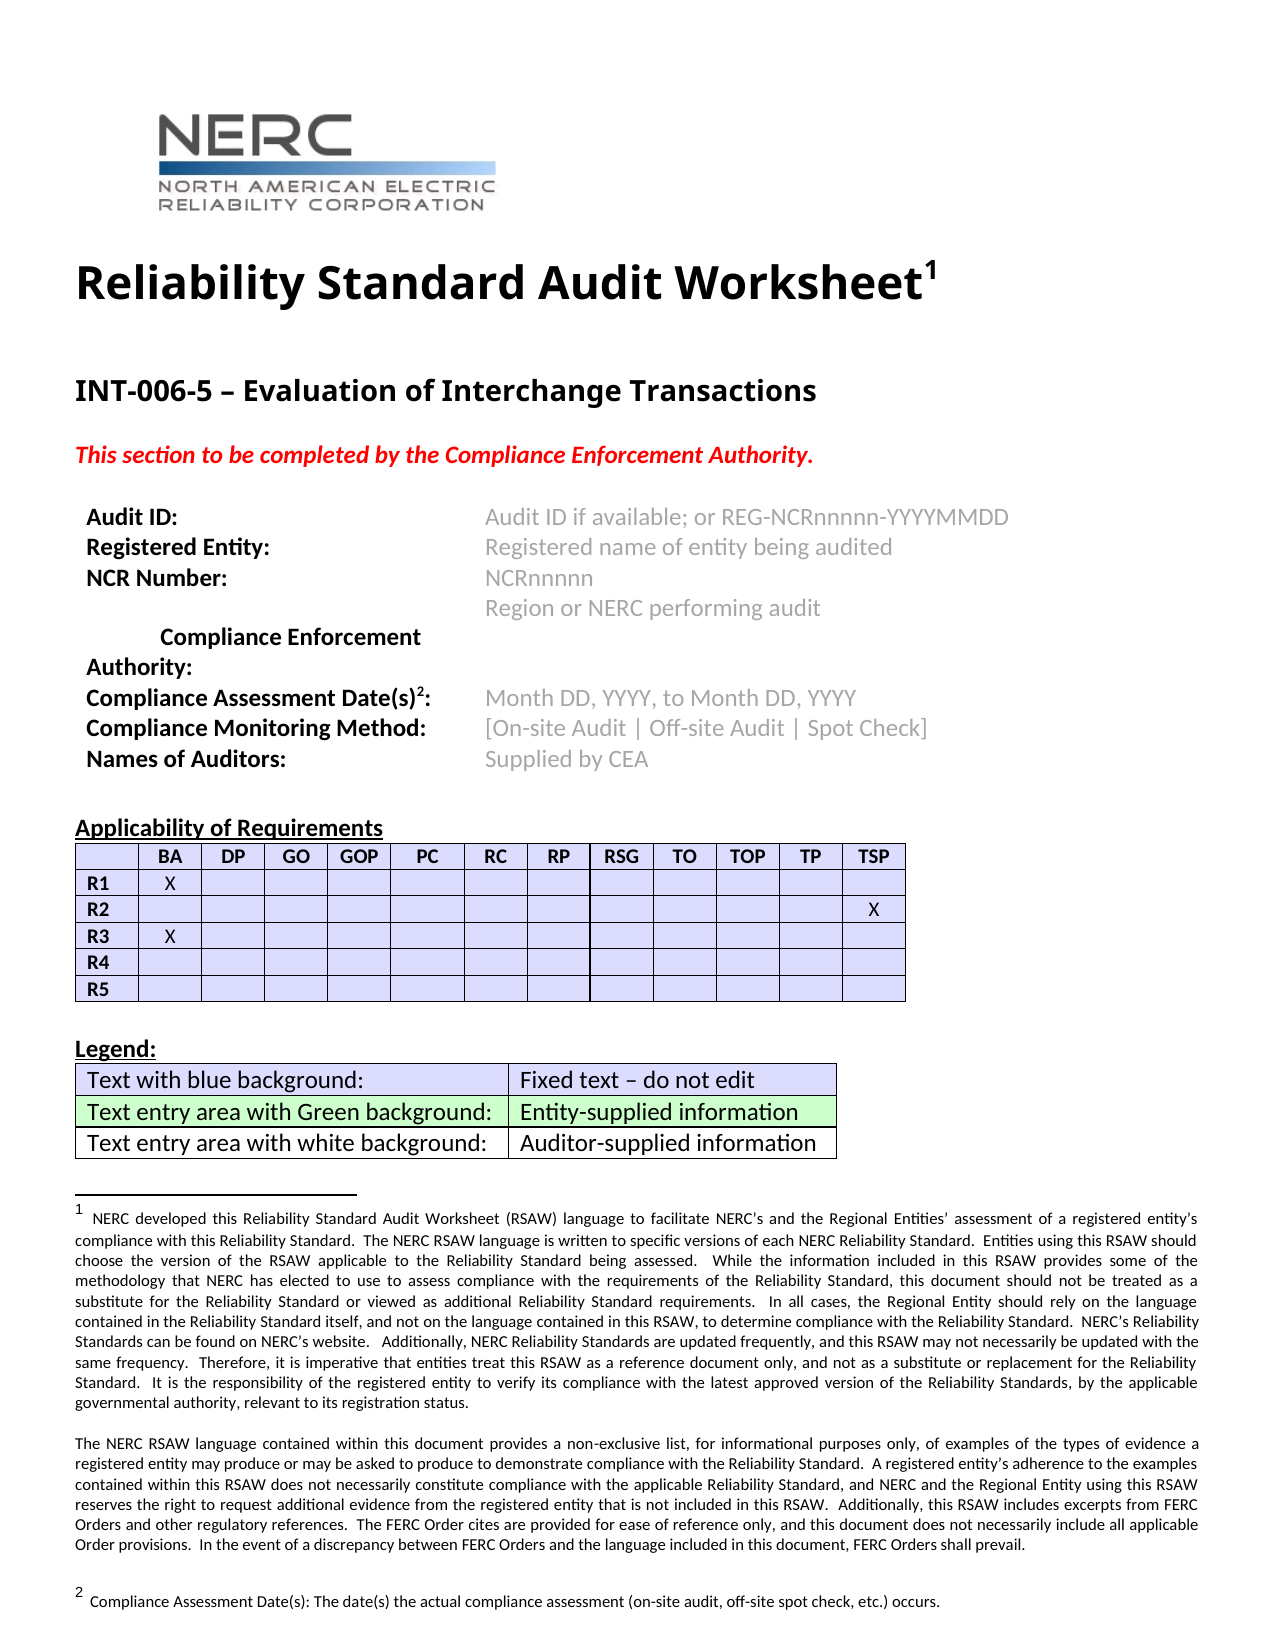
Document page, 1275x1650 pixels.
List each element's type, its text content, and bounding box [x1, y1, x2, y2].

table_cell [591, 976, 653, 1001]
table_cell [780, 870, 842, 895]
table_cell [717, 949, 779, 975]
table_header GO [265, 844, 327, 869]
table_cell NCRnnnnn [474, 562, 1200, 592]
text Legend: [75, 1033, 1200, 1063]
table_cell X [843, 896, 905, 922]
table_header GOP [328, 844, 390, 869]
table_cell [843, 870, 905, 895]
table_header RC [465, 844, 527, 869]
table_cell [780, 923, 842, 948]
table_cell [265, 896, 327, 922]
table_cell [328, 870, 390, 895]
table_cell [591, 896, 653, 922]
table_cell [528, 896, 589, 922]
table_cell [654, 949, 716, 975]
table_cell [202, 949, 264, 975]
table_cell Registered name of entity being audited [474, 531, 1200, 562]
table_header BA [139, 844, 201, 869]
table_cell [465, 949, 527, 975]
table_cell [780, 896, 842, 922]
text This section to be completed by the Compliance Enforcement Authority. [75, 439, 1200, 469]
table_cell [717, 896, 779, 922]
table_header [76, 844, 138, 869]
subtitle Applicability of Requirements [75, 812, 1200, 842]
table_header PC [391, 844, 464, 869]
table_header TO [654, 844, 716, 869]
table_header Audit ID: [75, 501, 473, 531]
table_cell [591, 923, 653, 948]
table_cell [465, 896, 527, 922]
table_cell [202, 923, 264, 948]
table_cell [843, 976, 905, 1001]
table_cell [465, 870, 527, 895]
table_cell [391, 896, 464, 922]
table_cell [391, 923, 464, 948]
table_cell [717, 923, 779, 948]
table_header Fixed text – do not edit [509, 1064, 836, 1095]
table_cell Compliance Enforcement Authority: [75, 592, 473, 682]
table_header TSP [843, 844, 905, 869]
table_cell [139, 896, 201, 922]
table_cell [265, 976, 327, 1001]
table_header Audit ID if available; or REG-NCRnnnnn-YYYYMMDD [474, 501, 1200, 531]
table_cell [528, 923, 589, 948]
table_cell X [139, 870, 201, 895]
table_cell [717, 870, 779, 895]
table_cell [717, 976, 779, 1001]
table_cell [528, 870, 589, 895]
table_cell [780, 949, 842, 975]
table_cell [328, 976, 390, 1001]
table_header TP [780, 844, 842, 869]
table_cell [265, 949, 327, 975]
table_cell [391, 870, 464, 895]
table_cell R5 [76, 976, 138, 1001]
table_cell Text entry area with white background: [76, 1128, 508, 1158]
picture [148, 103, 507, 222]
table_cell R2 [76, 896, 138, 922]
table_cell [328, 923, 390, 948]
table_cell [591, 870, 653, 895]
table_cell R4 [76, 949, 138, 975]
table_cell Month DD, YYYY, to Month DD, YYYY [474, 682, 1200, 713]
table_cell [465, 923, 527, 948]
table_cell [654, 976, 716, 1001]
table_cell X [139, 923, 201, 948]
table_cell [On-site Audit | Off-site Audit | Spot Check] [474, 713, 1200, 743]
table_cell Compliance Monitoring Method: [75, 713, 473, 743]
table_cell [528, 976, 589, 1001]
table_cell [843, 923, 905, 948]
table_cell Auditor-supplied information [509, 1128, 836, 1158]
table_cell [391, 949, 464, 975]
table_cell [139, 949, 201, 975]
table_cell [202, 896, 264, 922]
table_cell NCR Number: [75, 562, 473, 592]
table_cell Supplied by CEA [474, 743, 1200, 774]
table_cell [265, 923, 327, 948]
table_cell Registered Entity: [75, 531, 473, 562]
table_cell Names of Auditors: [75, 743, 473, 774]
table_cell [202, 976, 264, 1001]
table_cell Compliance Assessment Date(s): [75, 682, 473, 713]
table_cell [654, 923, 716, 948]
table_cell [202, 870, 264, 895]
table_cell R3 [76, 923, 138, 948]
text Reliability Standard Audit Worksheet [75, 251, 1200, 313]
table_cell [654, 896, 716, 922]
table_cell R1 [76, 870, 138, 895]
table_cell [780, 976, 842, 1001]
table_header TOP [717, 844, 779, 869]
table_header DP [202, 844, 264, 869]
table_cell [265, 870, 327, 895]
table_header RSG [591, 844, 653, 869]
table_cell Text entry area with Green background: [76, 1096, 508, 1126]
table_cell [843, 949, 905, 975]
table_cell [654, 870, 716, 895]
table_header Text with blue background: [76, 1064, 508, 1095]
table_cell [139, 976, 201, 1001]
table_cell Entity-supplied information [509, 1096, 836, 1126]
table_cell [391, 976, 464, 1001]
subtitle INT-006-5 – Evaluation of Interchange Transactions [75, 371, 1200, 410]
table_cell Region or NERC performing audit [474, 592, 1200, 682]
table_cell [528, 949, 589, 975]
table_cell [328, 949, 390, 975]
table_cell [328, 896, 390, 922]
table_cell [465, 976, 527, 1001]
table_header RP [528, 844, 589, 869]
table_cell [591, 949, 653, 975]
